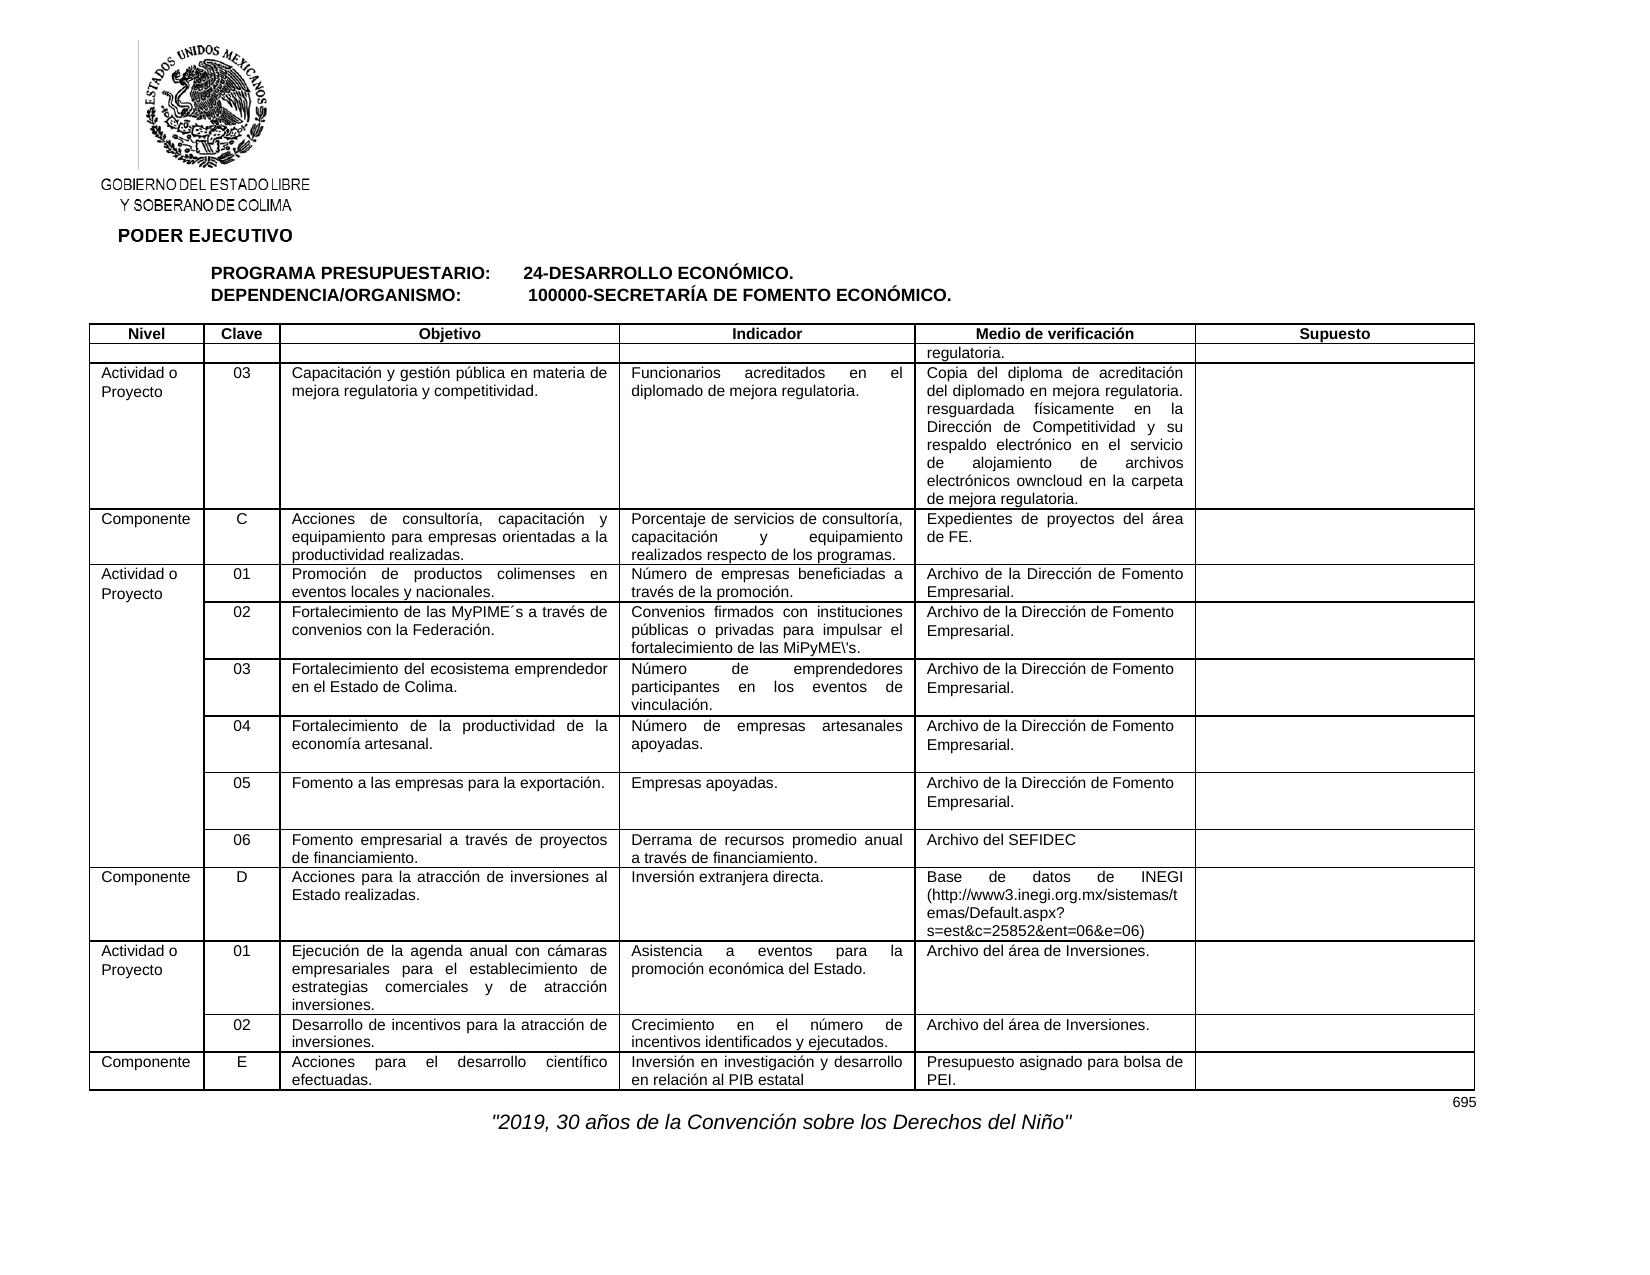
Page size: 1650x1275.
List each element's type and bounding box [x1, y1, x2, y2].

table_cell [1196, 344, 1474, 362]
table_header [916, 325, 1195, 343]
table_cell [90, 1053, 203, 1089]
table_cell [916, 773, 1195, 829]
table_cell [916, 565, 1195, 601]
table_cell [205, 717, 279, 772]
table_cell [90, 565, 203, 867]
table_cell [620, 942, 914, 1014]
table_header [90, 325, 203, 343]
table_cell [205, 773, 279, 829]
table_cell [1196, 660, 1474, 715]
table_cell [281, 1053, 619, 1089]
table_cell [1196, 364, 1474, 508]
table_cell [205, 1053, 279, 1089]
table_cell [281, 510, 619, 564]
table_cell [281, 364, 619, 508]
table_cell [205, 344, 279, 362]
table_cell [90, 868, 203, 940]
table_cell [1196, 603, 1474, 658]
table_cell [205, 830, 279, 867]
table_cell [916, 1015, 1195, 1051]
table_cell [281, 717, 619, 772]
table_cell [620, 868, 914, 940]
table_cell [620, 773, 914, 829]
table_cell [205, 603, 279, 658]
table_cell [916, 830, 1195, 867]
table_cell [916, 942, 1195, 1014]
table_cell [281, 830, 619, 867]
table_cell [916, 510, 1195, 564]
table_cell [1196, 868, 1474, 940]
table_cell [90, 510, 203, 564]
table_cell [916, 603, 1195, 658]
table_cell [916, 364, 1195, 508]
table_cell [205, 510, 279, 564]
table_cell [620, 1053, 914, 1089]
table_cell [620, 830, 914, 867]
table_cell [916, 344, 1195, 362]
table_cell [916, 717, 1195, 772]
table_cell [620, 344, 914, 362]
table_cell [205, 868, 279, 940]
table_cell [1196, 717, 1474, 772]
picture [88, 40, 325, 257]
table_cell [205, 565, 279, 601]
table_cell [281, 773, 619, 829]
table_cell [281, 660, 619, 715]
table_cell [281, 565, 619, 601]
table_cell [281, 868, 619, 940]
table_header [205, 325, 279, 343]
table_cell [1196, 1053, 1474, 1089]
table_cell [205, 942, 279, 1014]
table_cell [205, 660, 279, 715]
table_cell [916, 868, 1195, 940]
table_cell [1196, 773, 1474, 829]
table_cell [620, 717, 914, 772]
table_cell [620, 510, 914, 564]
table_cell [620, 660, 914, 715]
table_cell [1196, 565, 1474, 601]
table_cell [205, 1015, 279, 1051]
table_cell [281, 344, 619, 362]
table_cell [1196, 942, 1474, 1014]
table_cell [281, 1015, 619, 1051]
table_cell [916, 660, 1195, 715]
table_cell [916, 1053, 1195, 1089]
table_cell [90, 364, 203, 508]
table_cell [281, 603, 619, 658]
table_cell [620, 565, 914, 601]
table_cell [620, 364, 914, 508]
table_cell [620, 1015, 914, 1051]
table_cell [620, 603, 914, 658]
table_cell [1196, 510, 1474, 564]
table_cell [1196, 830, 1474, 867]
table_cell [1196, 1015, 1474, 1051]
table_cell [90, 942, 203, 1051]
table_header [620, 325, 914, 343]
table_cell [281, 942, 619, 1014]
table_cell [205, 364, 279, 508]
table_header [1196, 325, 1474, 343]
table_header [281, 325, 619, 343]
